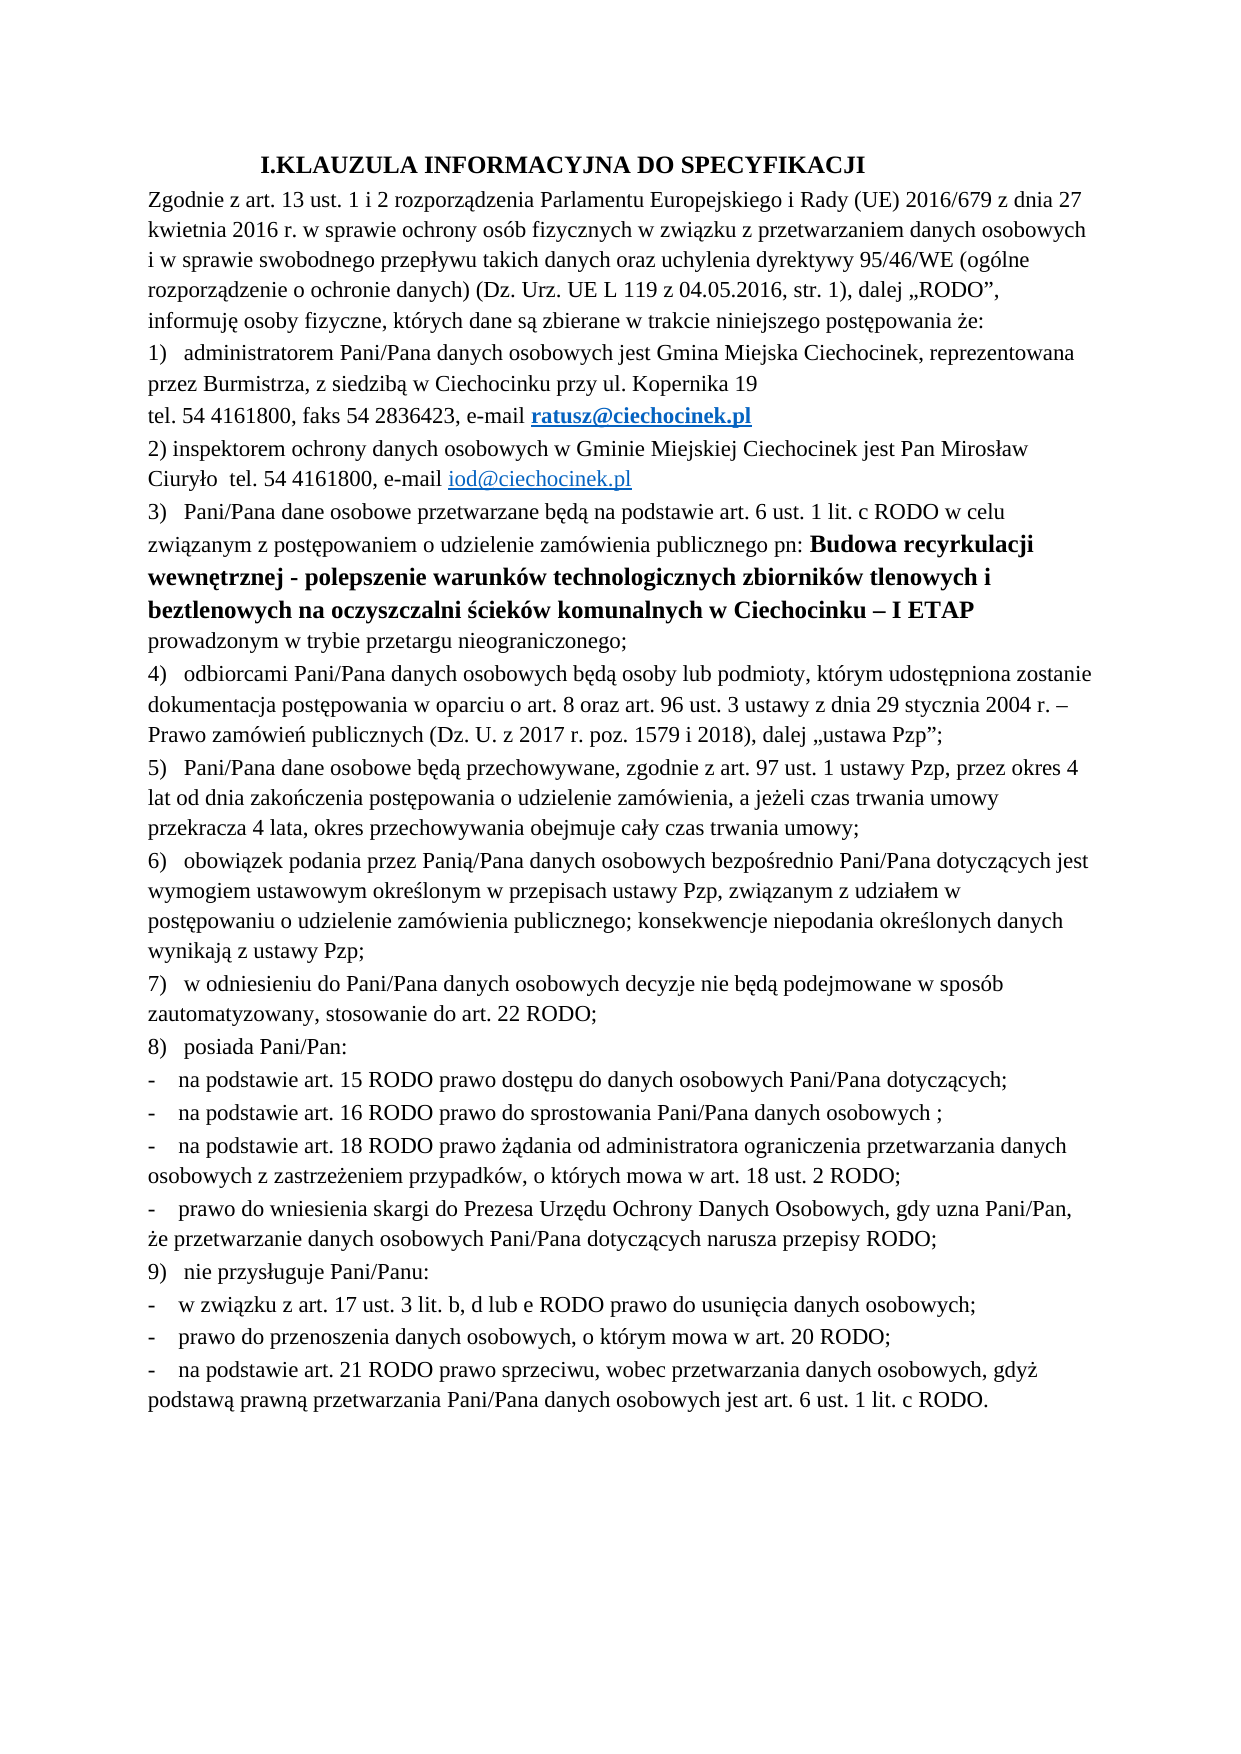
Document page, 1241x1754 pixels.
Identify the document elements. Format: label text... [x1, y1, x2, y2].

text - prawo do wniesienia skargi do Prezesa Urzędu Ochrony Danych Osobowych, gdy uzna Pani/Pan, że przetwarzanie danych osobowych Pani/Pana dotyczących narusza przepisy RODO; [148, 1195, 1093, 1251]
text 3) Pani/Pana dane osobowe przetwarzane będą na podstawie art. 6 ust. 1 lit. c RODO w celu związanym z postępowaniem o udzielenie zamówienia publicznego pn: Budowa recyrkulacji wewnętrznej - polepszenie warunków technologicznych zbiorników tlenowych i beztlenowych na oczyszczalni ścieków komunalnych w Ciechocinku – I ETAP prowadzonym w trybie przetargu nieograniczonego; [148, 498, 1093, 654]
text 8) posiada Pani/Pan: [148, 1033, 1093, 1060]
text Zgodnie z art. 13 ust. 1 i 2 rozporządzenia Parlamentu Europejskiego i Rady (UE) 2016/679 z dnia 27 kwietnia 2016 r. w sprawie ochrony osób fizycznych w związku z przetwarzaniem danych osobowych i w sprawie swobodnego przepływu takich danych oraz uchylenia dyrektywy 95/46/WE (ogólne rozporządzenie o ochronie danych) (Dz. Urz. UE L 119 z 04.05.2016, str. 1), dalej „RODO”, informuję osoby fizyczne, których dane są zbierane w trakcie niniejszego postępowania że: [148, 186, 1093, 333]
text 2) inspektorem ochrony danych osobowych w Gminie Miejskiej Ciechocinek jest Pan Mirosław Ciuryło tel. 54 4161800, e-mail iod@ciechocinek.pl [148, 435, 1093, 492]
text 1) administratorem Pani/Pana danych osobowych jest Gmina Miejska Ciechocinek, reprezentowana przez Burmistrza, z siedzibą w Ciechocinku przy ul. Kopernika 19 [148, 339, 1093, 396]
text 7) w odniesieniu do Pani/Pana danych osobowych decyzje nie będą podejmowane w sposób zautomatyzowany, stosowanie do art. 22 RODO; [148, 970, 1093, 1027]
text tel. 54 4161800, faks 54 2836423, e-mail ratusz@ciechocinek.pl [148, 402, 1093, 429]
text - prawo do przenoszenia danych osobowych, o którym mowa w art. 20 RODO; [148, 1323, 1093, 1350]
text 9) nie przysługuje Pani/Panu: [148, 1258, 1093, 1284]
text - na podstawie art. 18 RODO prawo żądania od administratora ograniczenia przetwarzania danych osobowych z zastrzeżeniem przypadków, o których mowa w art. 18 ust. 2 RODO; [148, 1132, 1093, 1188]
text 6) obowiązek podania przez Panią/Pana danych osobowych bezpośrednio Pani/Pana dotyczących jest wymogiem ustawowym określonym w przepisach ustawy Pzp, związanym z udziałem w postępowaniu o udzielenie zamówienia publicznego; konsekwencje niepodania określonych danych wynikają z ustawy Pzp; [148, 847, 1093, 964]
text 4) odbiorcami Pani/Pana danych osobowych będą osoby lub podmioty, którym udostępniona zostanie dokumentacja postępowania w oparciu o art. 8 oraz art. 96 ust. 3 ustawy z dnia 29 stycznia 2004 r. – Prawo zamówień publicznych (Dz. U. z 2017 r. poz. 1579 i 2018), dalej „ustawa Pzp”; [148, 660, 1093, 747]
text 5) Pani/Pana dane osobowe będą przechowywane, zgodnie z art. 97 ust. 1 ustawy Pzp, przez okres 4 lat od dnia zakończenia postępowania o udzielenie zamówienia, a jeżeli czas trwania umowy przekracza 4 lata, okres przechowywania obejmuje cały czas trwania umowy; [148, 754, 1093, 840]
list I.KLAUZULA INFORMACYJNA DO SPECYFIKACJI [260, 150, 1093, 179]
text - na podstawie art. 21 RODO prawo sprzeciwu, wobec przetwarzania danych osobowych, gdyż podstawą prawną przetwarzania Pani/Pana danych osobowych jest art. 6 ust. 1 lit. c RODO. [148, 1356, 1093, 1413]
text - na podstawie art. 16 RODO prawo do sprostowania Pani/Pana danych osobowych ; [148, 1099, 1093, 1125]
text - w związku z art. 17 ust. 3 lit. b, d lub e RODO prawo do usunięcia danych osobowych; [148, 1291, 1093, 1317]
text - na podstawie art. 15 RODO prawo dostępu do danych osobowych Pani/Pana dotyczących; [148, 1066, 1093, 1092]
